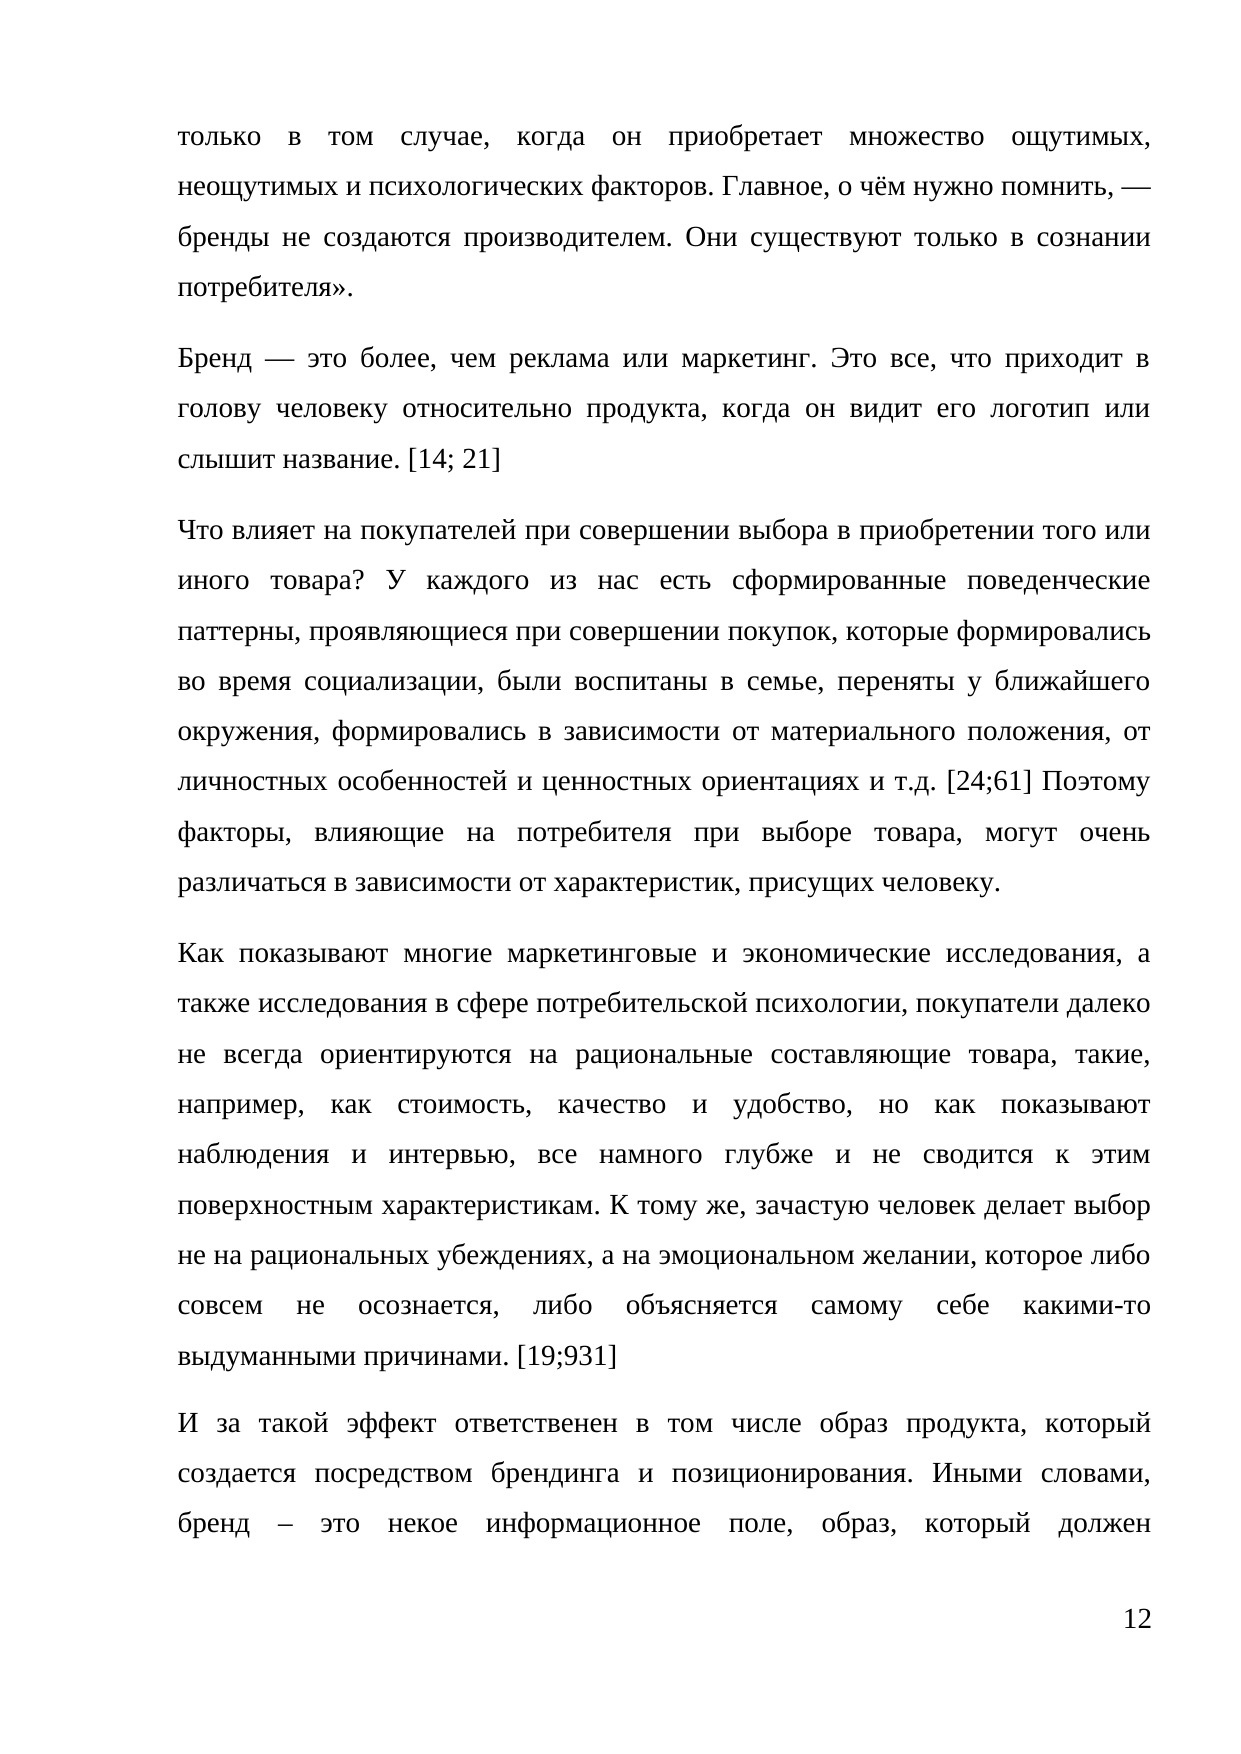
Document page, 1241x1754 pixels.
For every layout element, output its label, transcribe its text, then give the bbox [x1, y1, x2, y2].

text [177, 1405, 1152, 1539]
text Что влияет на покупателей при совершении выбора в приобретении того или иного товара? У каждого из нас есть сформированные поведенческие паттерны, проявляющиеся при совершении покупок, которые формировались во время социализации, были воспитаны в семье, переняты у ближайшего окружения, формировались в зависимости от материального положения, от личностных особенностей и ценностных ориентациях и т.д. [24;61] Поэтому факторы, влияющие на потребителя при выборе товара, могут очень различаться в зависимости от характеристик, присущих человеку. [177, 512, 1152, 898]
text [177, 118, 1152, 303]
text Бренд — это более, чем реклама или маркетинг. Это все, что приходит в голову человеку относительно продукта, когда он видит его логотип или слышит название. [14; 21] [177, 340, 1152, 474]
text Как показывают многие маркетинговые и экономические исследования, а также исследования в сфере потребительской психологии, покупатели далеко не всегда ориентируются на рациональные составляющие товара, такие, например, как стоимость, качество и удобство, но как показывают наблюдения и интервью, все намного глубже и не сводится к этим поверхностным характеристикам. К тому же, зачастую человек делает выбор не на рациональных убеждениях, а на эмоциональном желании, которое либо совсем не осознается, либо объясняется самому себе какими-то выдуманными причинами. [19;931] [177, 935, 1152, 1371]
